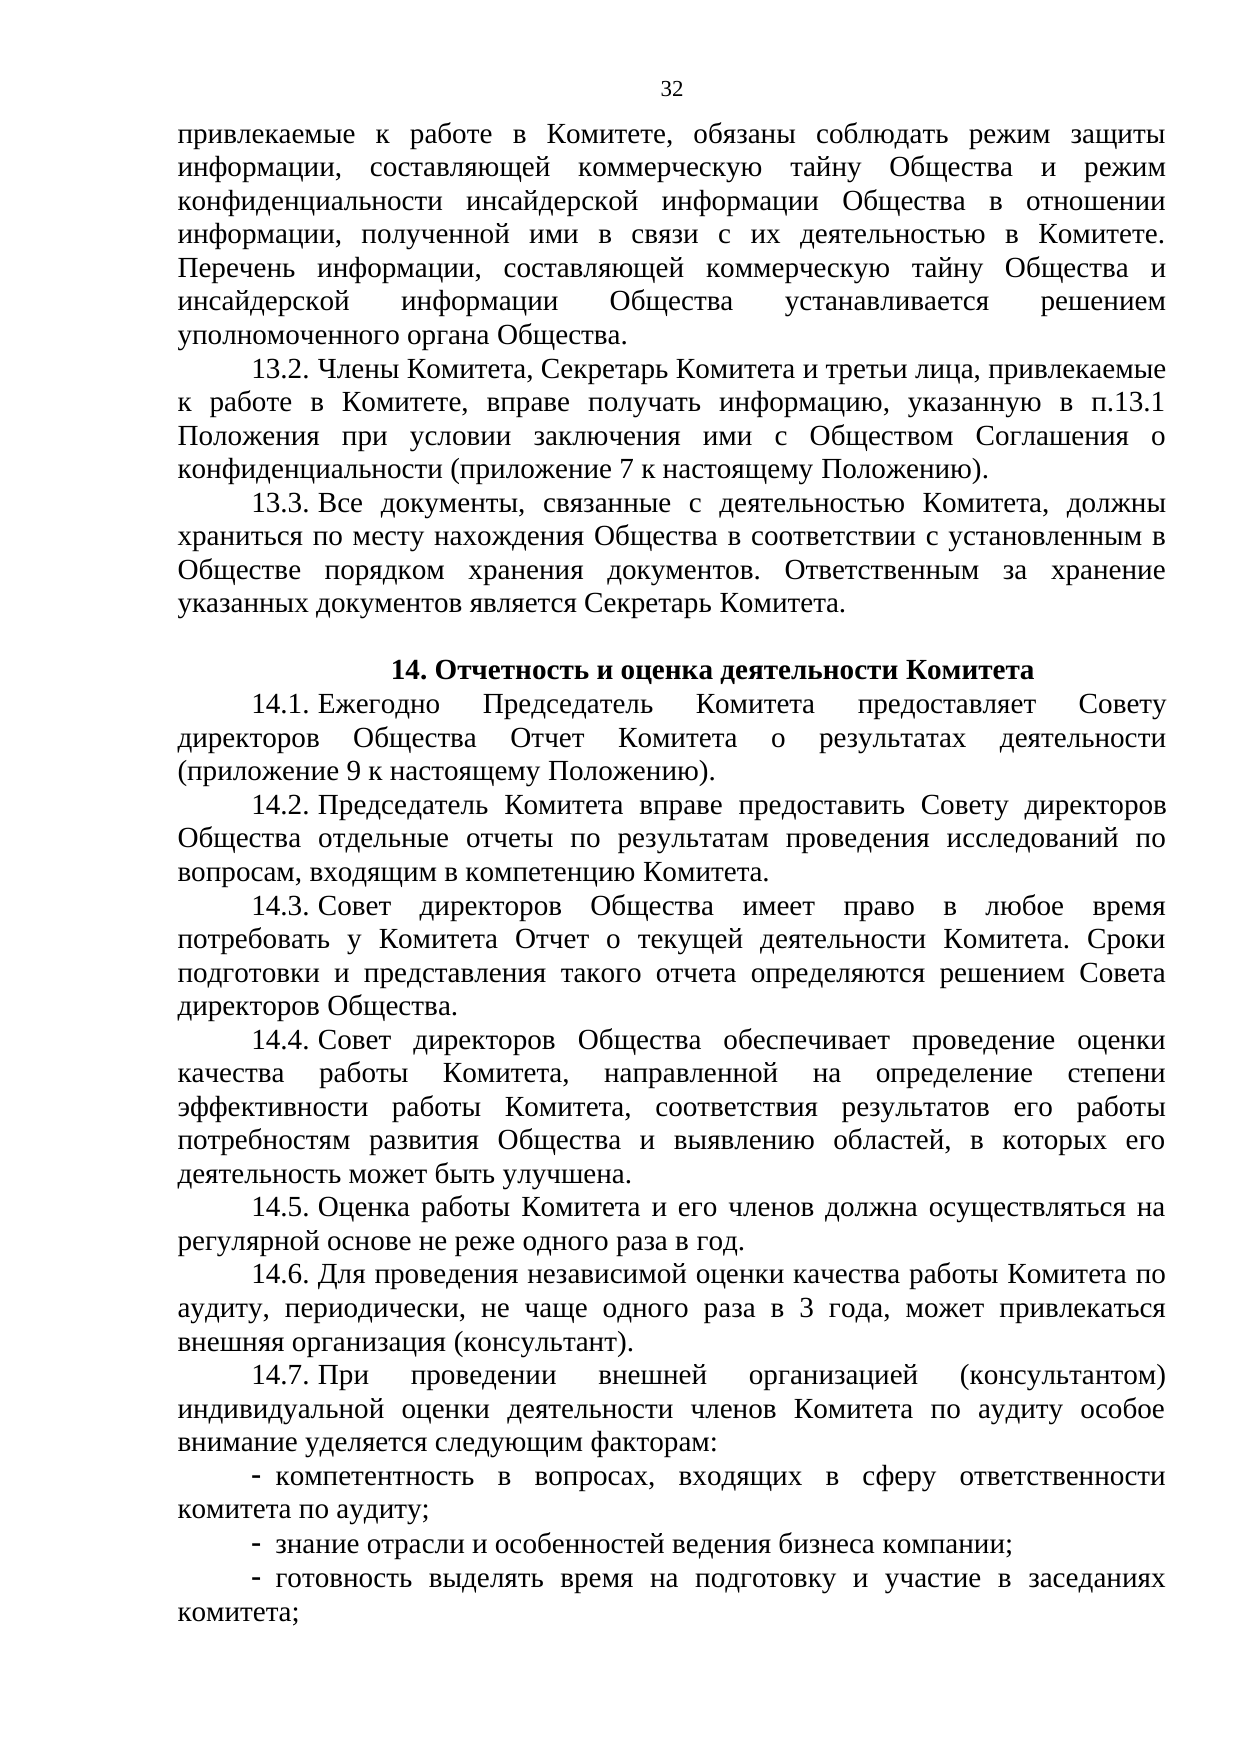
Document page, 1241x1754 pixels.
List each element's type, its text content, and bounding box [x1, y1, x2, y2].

list Для проведения независимой оценки качества работы Комитета по аудиту, периодически, не чаще одного раза в 3 года, может привлекаться внешняя организация (консультант). [177, 1257, 1167, 1357]
list Все документы, связанные с деятельностью Комитета, должны храниться по месту нахождения Общества в соответствии с установленным в Обществе порядком хранения документов. Ответственным за хранение указанных документов является Секретарь Комитета. [177, 485, 1167, 619]
text привлекаемые к работе в Комитете, обязаны соблюдать режим защиты информации, составляющей коммерческую тайну Общества и режим конфиденциальности инсайдерской информации Общества в отношении информации, полученной ими в связи с их деятельностью в Комитете. Перечень информации, составляющей коммерческую тайну Общества и инсайдерской информации Общества устанавливается решением уполномоченного органа Общества. [177, 116, 1167, 351]
list готовность выделять время на подготовку и участие в заседаниях комитета; [177, 1560, 1166, 1628]
list При проведении внешней организацией (консультантом) индивидуальной оценки деятельности членов Комитета по аудиту особое внимание уделяется следующим факторам: [177, 1357, 1166, 1458]
list Члены Комитета, Секретарь Комитета и третьи лица, привлекаемые к работе в Комитете, вправе получать информацию, указанную в п.13.1 Положения при условии заключения ими с Обществом Соглашения о конфиденциальности (приложение 7 к настоящему Положению). [177, 351, 1167, 485]
list Совет директоров Общества имеет право в любое время потребовать у Комитета Отчет о текущей деятельности Комитета. Сроки подготовки и представления такого отчета определяются решением Совета директоров Общества. [177, 888, 1166, 1022]
list Председатель Комитета вправе предоставить Совету директоров Общества отдельные отчеты по результатам проведения исследований по вопросам, входящим в компетенцию Комитета. [177, 787, 1167, 888]
list знание отрасли и особенностей ведения бизнеса компании; [251, 1525, 1188, 1560]
list Оценка работы Комитета и его членов должна осуществляться на регулярной основе не реже одного раза в год. [177, 1189, 1166, 1257]
list Совет директоров Общества обеспечивает проведение оценки качества работы Комитета, направленной на определение степени эффективности работы Комитета, соответствия результатов его работы потребностям развития Общества и выявлению областей, в которых его деятельность может быть улучшена. [177, 1022, 1166, 1189]
list компетентность в вопросах, входящих в сферу ответственности комитета по аудиту; [177, 1458, 1166, 1525]
list Ежегодно Председатель Комитета предоставляет Совету директоров Общества Отчет Комитета о результатах деятельности (приложение 9 к настоящему Положению). [177, 686, 1167, 787]
subtitle 14. Отчетность и оценка деятельности Комитета [237, 653, 1188, 686]
